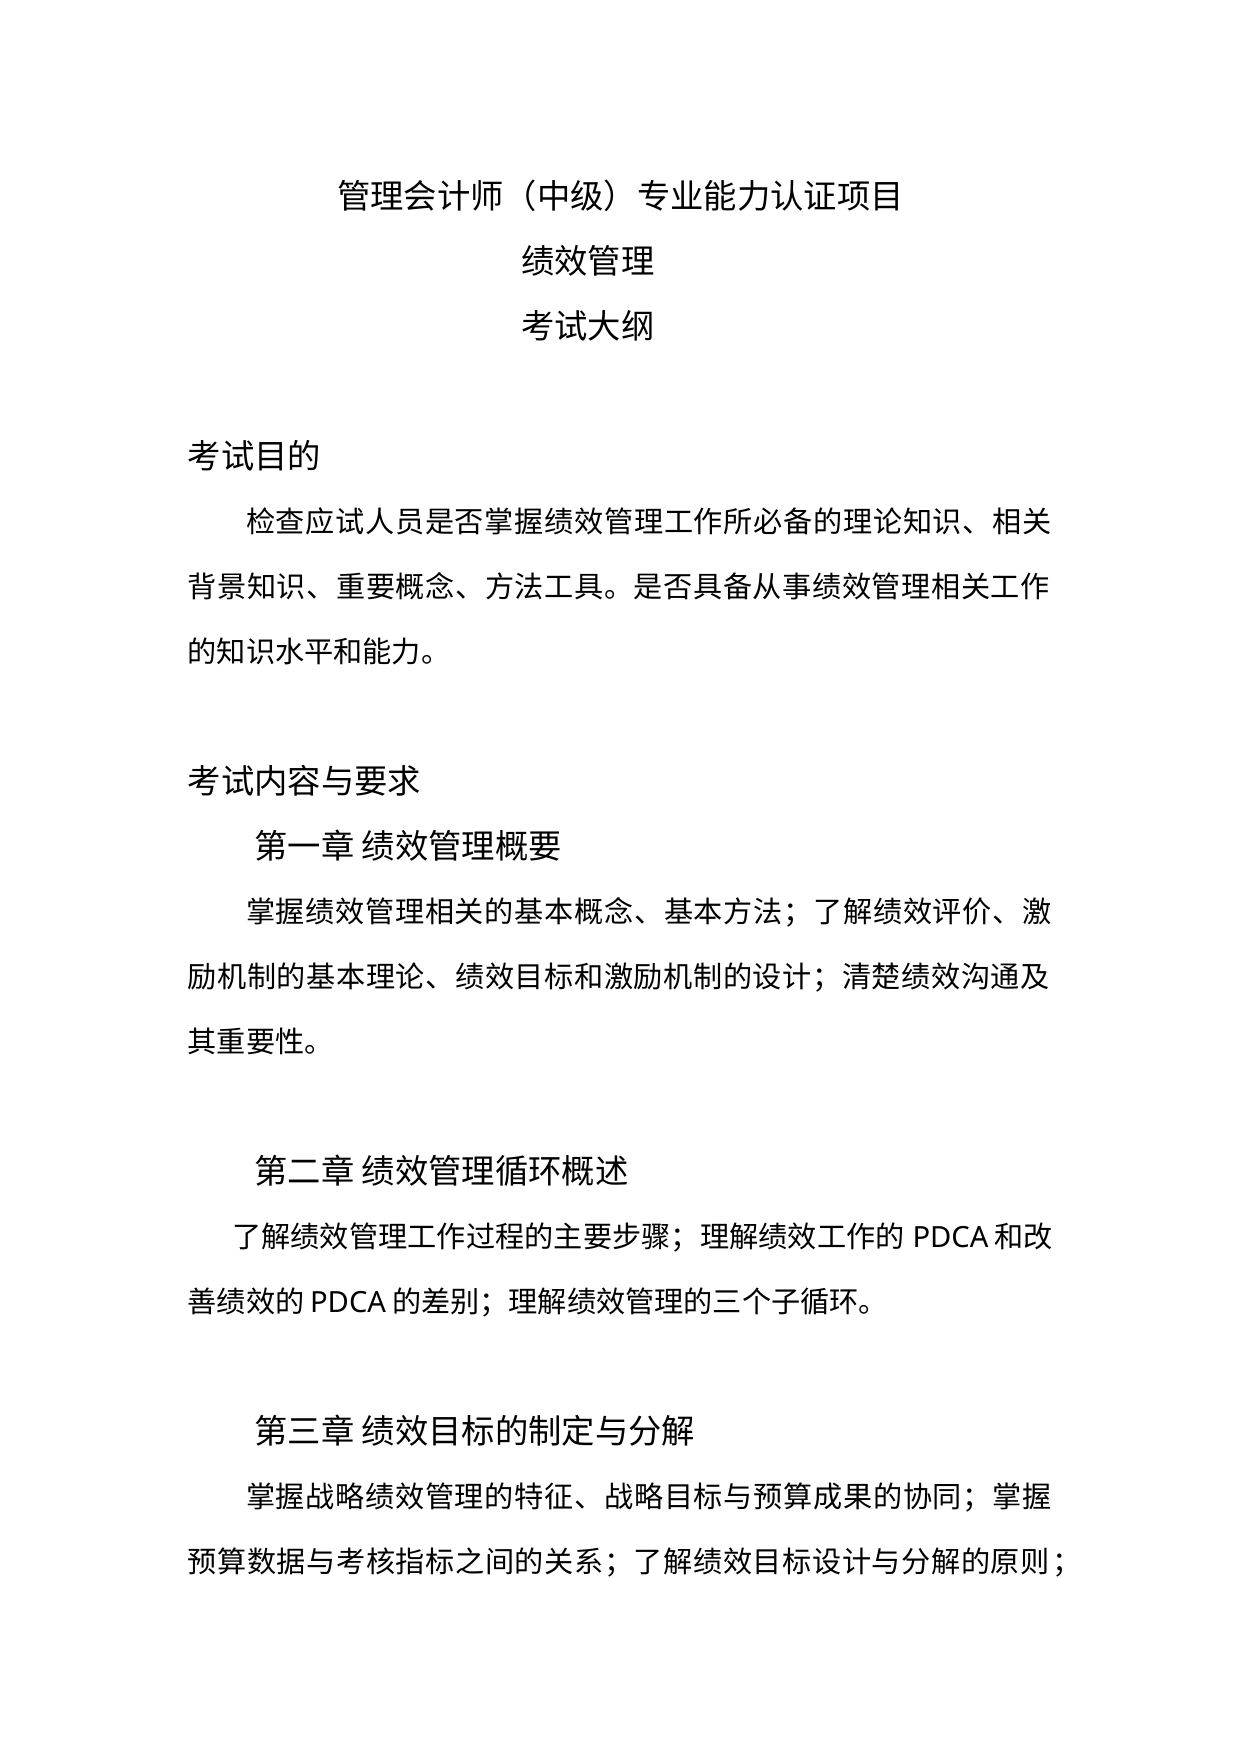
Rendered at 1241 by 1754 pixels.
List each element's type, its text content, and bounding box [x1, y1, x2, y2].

text 考试大纲 [187, 292, 1053, 357]
text 绩效管理 [187, 227, 1053, 292]
text 第二章 绩效管理循环概述 [187, 1137, 1053, 1202]
text 第三章 绩效目标的制定与分解 [187, 1397, 1053, 1462]
text 掌握绩效管理相关的基本概念、基本方法；了解绩效评价、激励机制的基本理论、绩效目标和激励机制的设计；清楚绩效沟通及其重要性。 [187, 877, 1053, 1072]
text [187, 1462, 1053, 1592]
text 管理会计师（中级）专业能力认证项目 [187, 162, 1053, 227]
text 检查应试人员是否掌握绩效管理工作所必备的理论知识、相关背景知识、重要概念、方法工具。是否具备从事绩效管理相关工作的知识水平和能力。 [187, 487, 1053, 682]
text 了解绩效管理工作过程的主要步骤；理解绩效工作的PDCA和改善绩效的PDCA的差别；理解绩效管理的三个子循环。 [187, 1202, 1053, 1332]
text 考试内容与要求 [187, 747, 1053, 812]
text 考试目的 [187, 422, 1053, 487]
text 第一章 绩效管理概要 [187, 812, 1053, 877]
